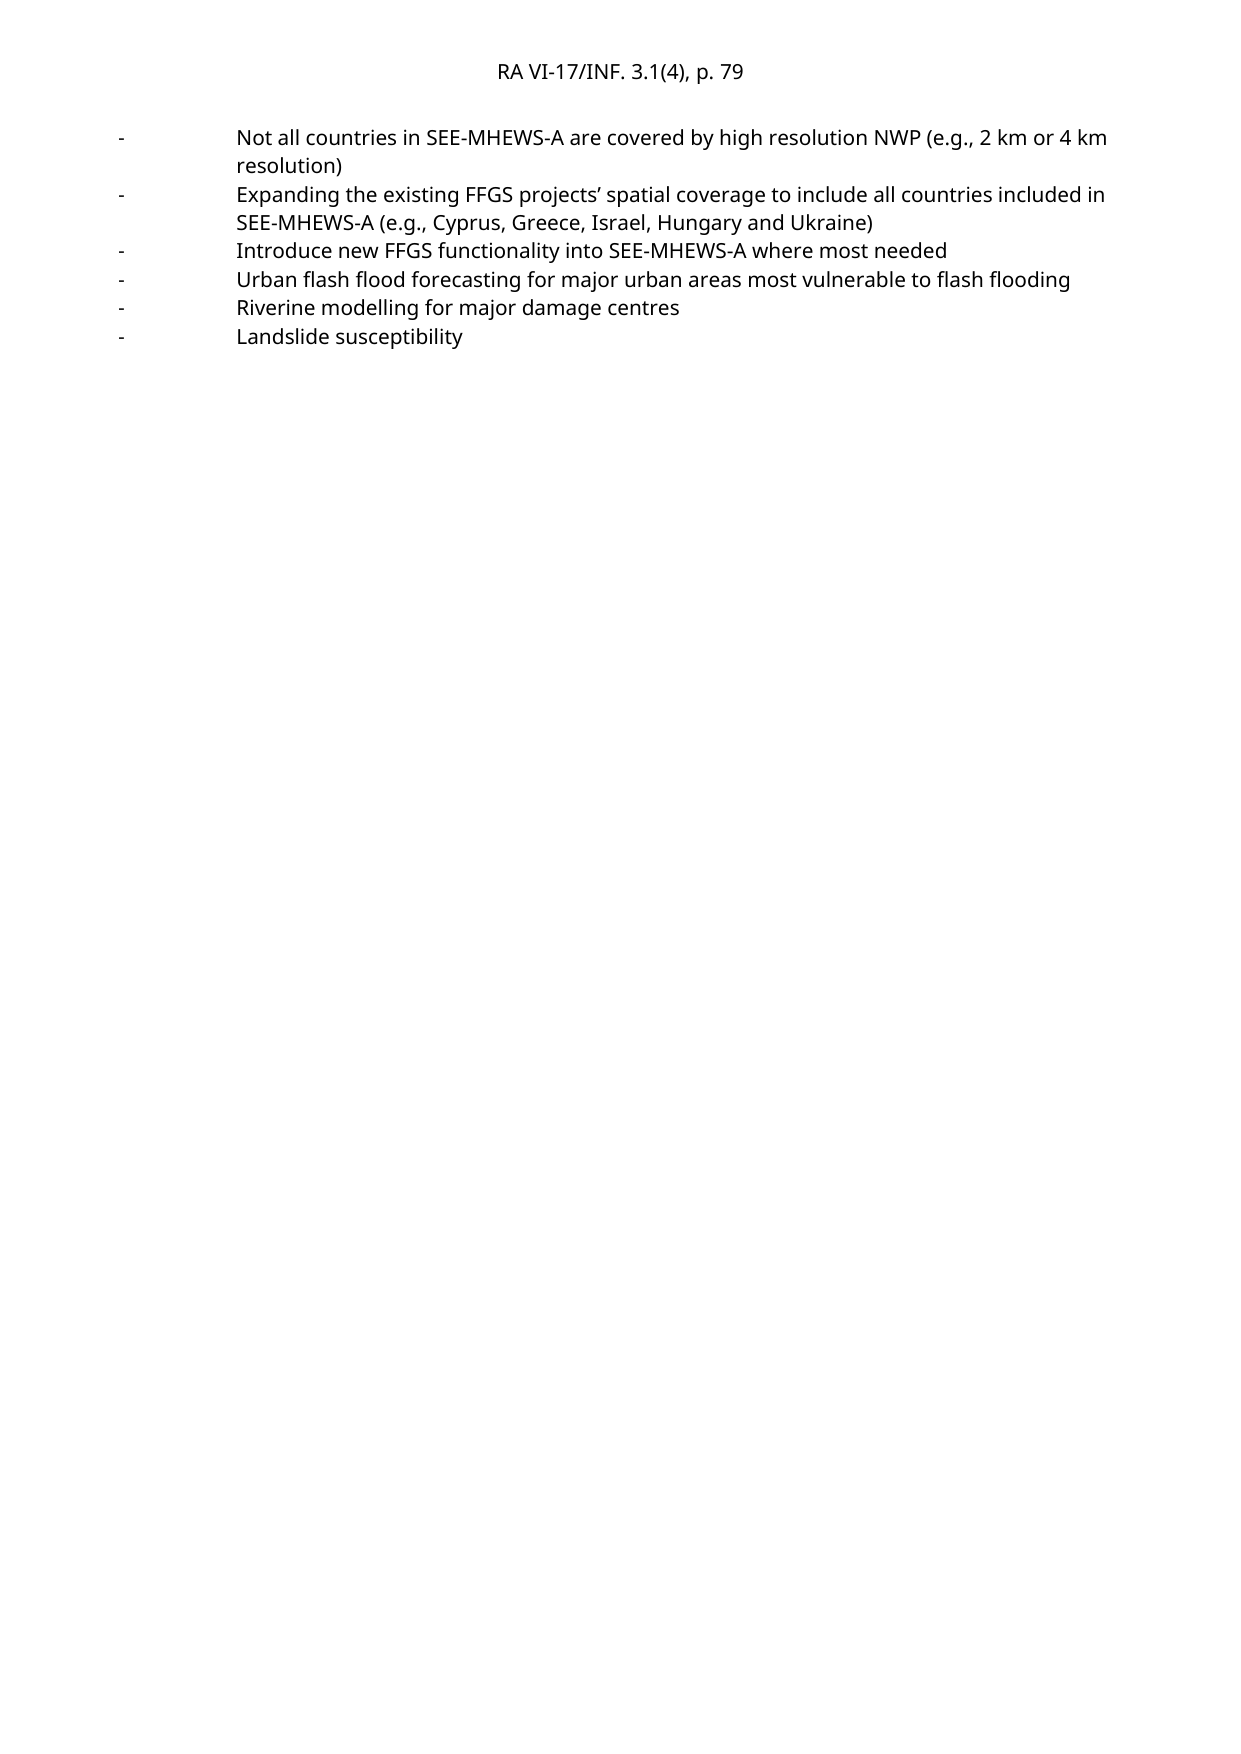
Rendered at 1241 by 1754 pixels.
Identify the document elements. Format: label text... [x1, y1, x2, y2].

list Not all countries in SEE-MHEWS-A are covered by high resolution NWP (e.g., 2 km or 4 km resolution) [118, 123, 1122, 180]
list Riverine modelling for major damage centres [118, 293, 1122, 322]
list Introduce new FFGS functionality into SEE-MHEWS-A where most needed [118, 237, 1122, 265]
list Landslide susceptibility [118, 322, 1122, 350]
list Urban flash flood forecasting for major urban areas most vulnerable to flash flooding [118, 265, 1122, 293]
list Expanding the existing FFGS projects’ spatial coverage to include all countries included in SEE-MHEWS-A (e.g., Cyprus, Greece, Israel, Hungary and Ukraine) [118, 180, 1122, 237]
